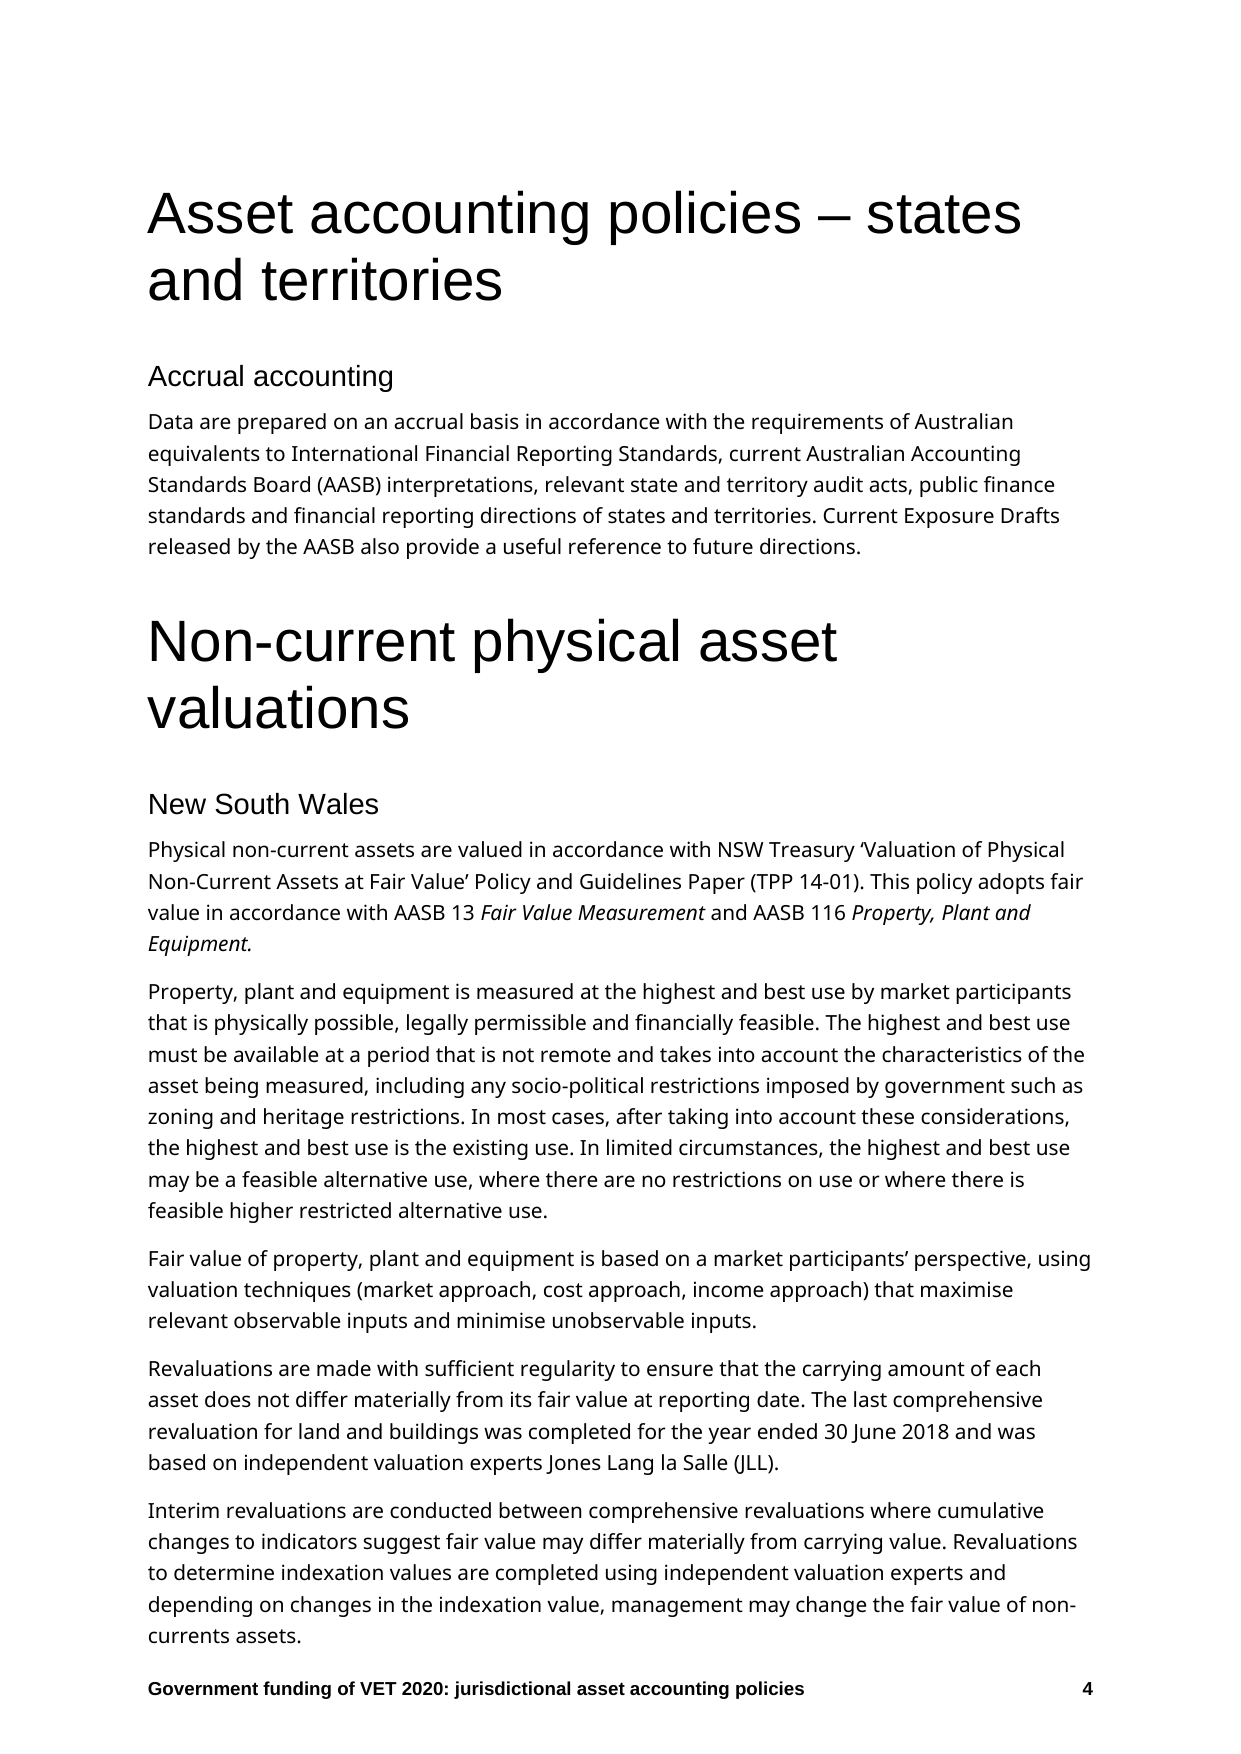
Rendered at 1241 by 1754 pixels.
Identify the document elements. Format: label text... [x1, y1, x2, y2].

text Revaluations are made with sufficient regularity to ensure that the carrying amount of each asset does not differ materially from its fair value at reporting date. The last comprehensive revaluation for land and buildings was completed for the year ended 30 June 2018 and was based on independent valuation experts Jones Lang la Salle (JLL). [148, 1352, 1092, 1477]
subtitle Non-current physical asset valuations [148, 607, 1092, 741]
subtitle New South Wales [148, 787, 1092, 820]
text Data are prepared on an accrual basis in accordance with the requirements of Australian equivalents to International Financial Reporting Standards, current Australian Accounting Standards Board (AASB) interpretations, relevant state and territory audit acts, public finance standards and financial reporting directions of states and territories. Current Exposure Drafts released by the AASB also provide a useful reference to future directions. [148, 405, 1092, 561]
text Interim revaluations are conducted between comprehensive revaluations where cumulative changes to indicators suggest fair value may differ materially from carrying value. Revaluations to determine indexation values are completed using independent valuation experts and depending on changes in the indexation value, management may change the fair value of non-currents assets. [148, 1493, 1092, 1649]
text Fair value of property, plant and equipment is based on a market participants’ perspective, using valuation techniques (market approach, cost approach, income approach) that maximise relevant observable inputs and minimise unobservable inputs. [148, 1241, 1092, 1335]
subtitle Accrual accounting [148, 359, 1092, 392]
text Physical non-current assets are valued in accordance with NSW Treasury ‘Valuation of Physical Non-Current Assets at Fair Value’ Policy and Guidelines Paper (TPP 14-01). This policy adopts fair value in accordance with AASB 13 Fair Value Measurement and AASB 116 Property, Plant and Equipment. [148, 833, 1092, 958]
subtitle Asset accounting policies – states and territories [148, 179, 1092, 313]
text Property, plant and equipment is measured at the highest and best use by market participants that is physically possible, legally permissible and financially feasible. The highest and best use must be available at a period that is not remote and takes into account the characteristics of the asset being measured, including any socio-political restrictions imposed by government such as zoning and heritage restrictions. In most cases, after taking into account these considerations, the highest and best use is the existing use. In limited circumstances, the highest and best use may be a feasible alternative use, where there are no restrictions on use or where there is feasible higher restricted alternative use. [148, 974, 1092, 1224]
